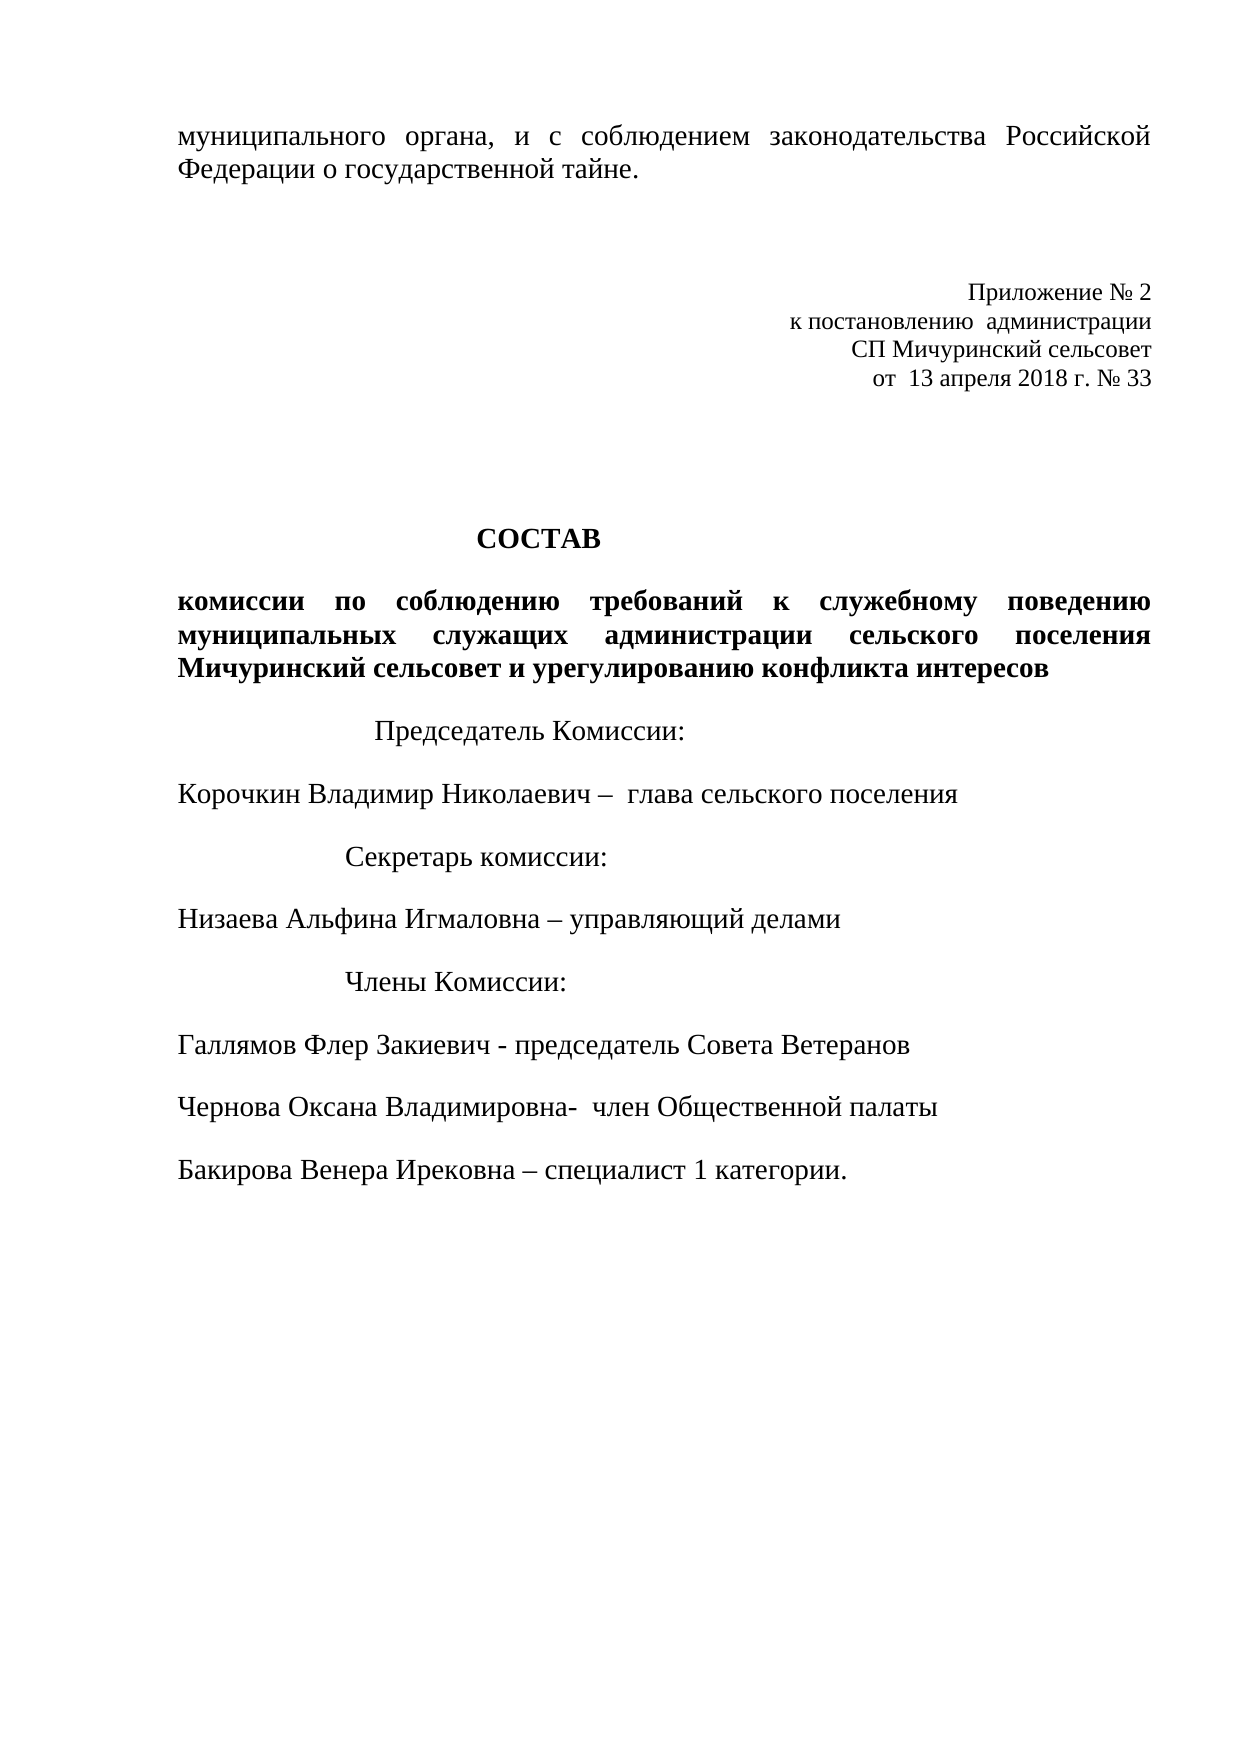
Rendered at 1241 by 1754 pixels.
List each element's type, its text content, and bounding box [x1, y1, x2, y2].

text СП Мичуринский сельсовет [177, 334, 1152, 363]
text Председатель Комиссии: [177, 713, 1152, 747]
text Члены Комиссии: [177, 964, 1152, 998]
text Галлямов Флер Закиевич - председатель Совета Ветеранов [177, 1027, 1152, 1060]
text Корочкин Владимир Николаевич – глава сельского поселения [177, 776, 1152, 809]
text Приложение № 2 [177, 277, 1152, 306]
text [177, 118, 1152, 185]
text к постановлению администрации [177, 306, 1152, 334]
text Секретарь комиссии: [177, 839, 1152, 872]
text комиссии по соблюдению требований к служебному поведению муниципальных служащих администрации сельского поселения Мичуринский сельсовет и урегулированию конфликта интересов [177, 583, 1152, 684]
text Низаева Альфина Игмаловна – управляющий делами [177, 901, 1152, 935]
text Бакирова Венера Ирековна – специалист 1 категории. [177, 1152, 1152, 1186]
text от 13 апреля 2018 г. № 33 [177, 363, 1152, 392]
text СОСТАВ [177, 521, 1152, 554]
text Чернова Оксана Владимировна- член Общественной палаты [177, 1089, 1152, 1123]
